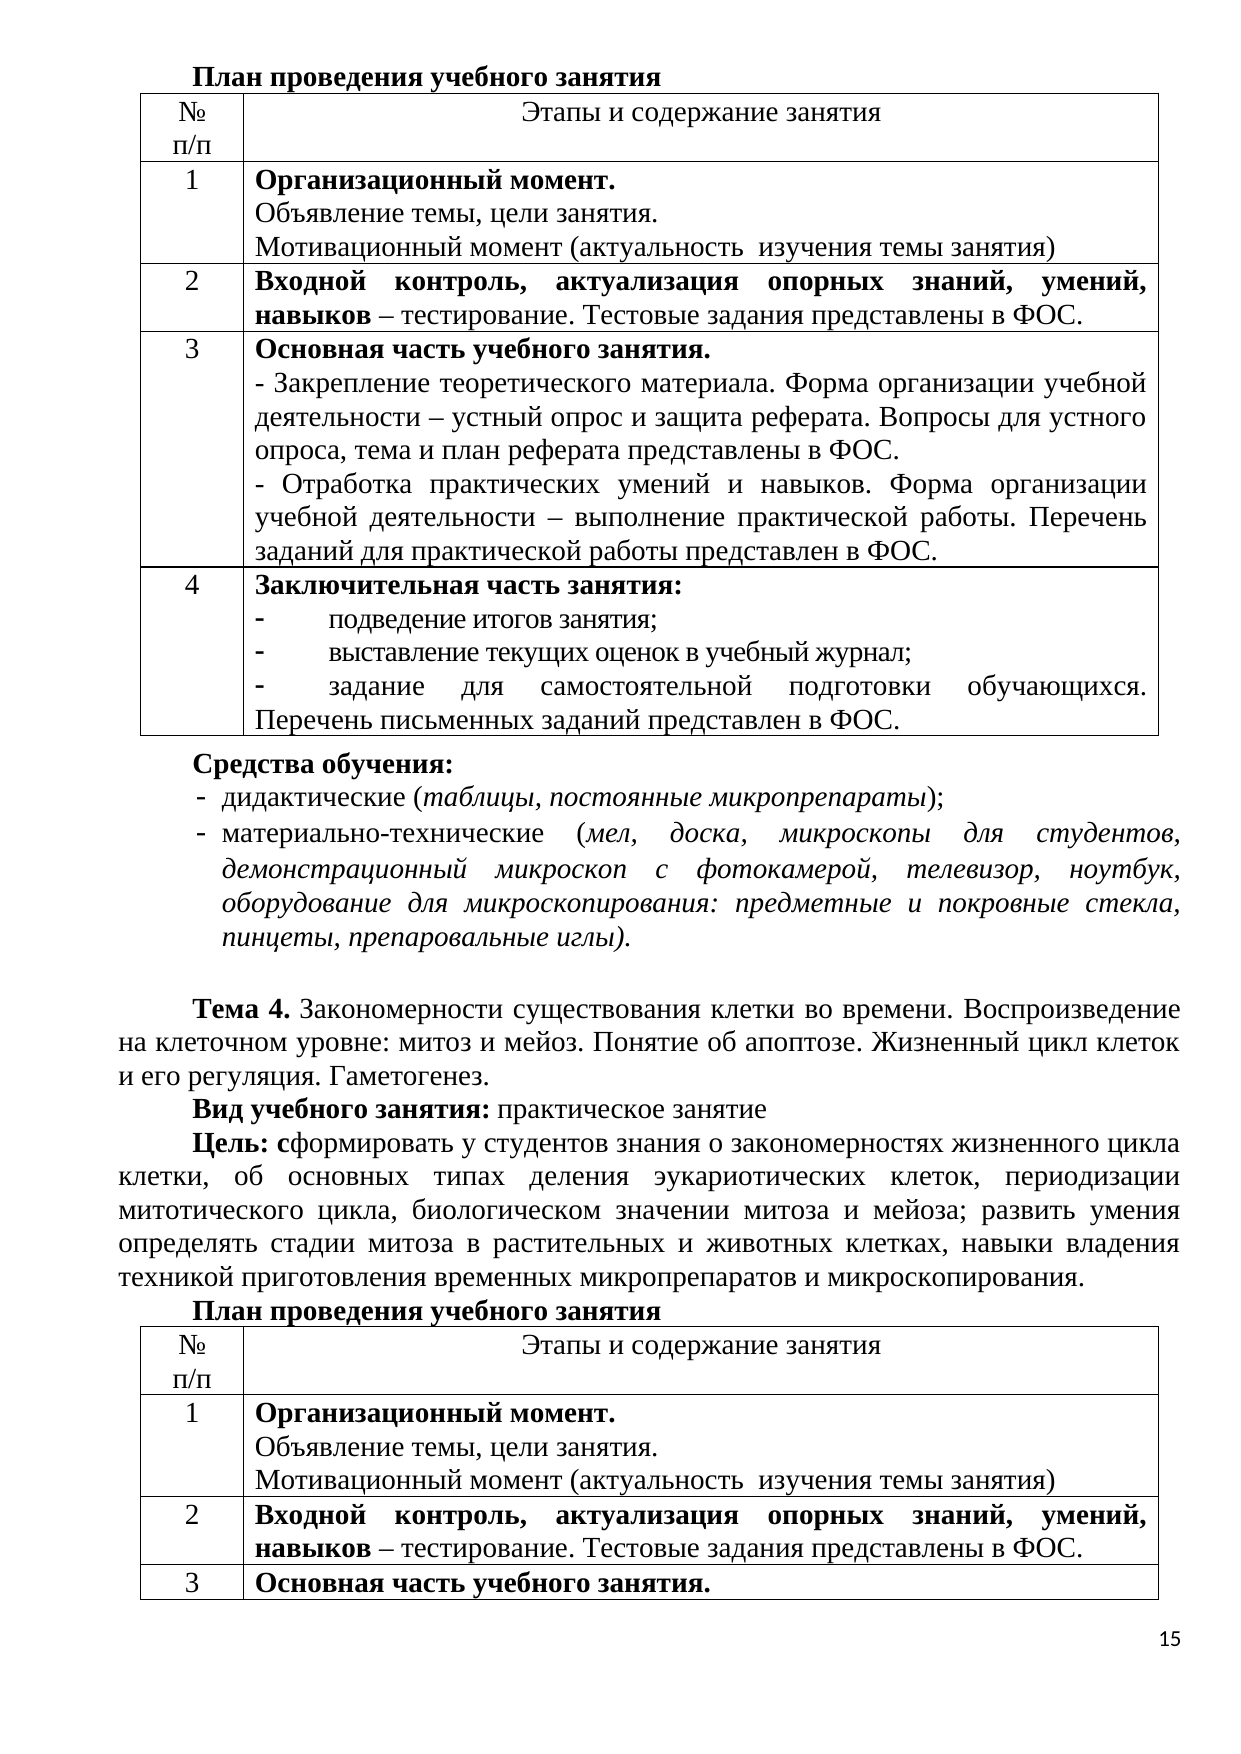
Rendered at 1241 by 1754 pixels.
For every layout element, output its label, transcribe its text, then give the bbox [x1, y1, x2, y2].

table_header № п/п [141, 1327, 243, 1394]
table_header № п/п [141, 94, 243, 161]
table_cell 1 [141, 1395, 243, 1496]
text План проведения учебного занятия [118, 1293, 1181, 1326]
table_cell 2 [141, 264, 243, 331]
table_cell 2 [141, 1497, 243, 1564]
table_cell Организационный момент. Объявление темы, цели занятия. Мотивационный момент (актуальность изучения темы занятия) [244, 162, 1158, 262]
text Тема 4. Закономерности существования клетки во времени. Воспроизведение на клеточном уровне: митоз и мейоз. Понятие об апоптозе. Жизненный цикл клеток и его регуляция. Гаметогенез. [118, 991, 1181, 1091]
table_cell Организационный момент. Объявление темы, цели занятия. Мотивационный момент (актуальность изучения темы занятия) [244, 1395, 1158, 1496]
table_header Этапы и содержание занятия [244, 1327, 1158, 1394]
text Вид учебного занятия: практическое занятие [118, 1091, 1181, 1125]
table_header Этапы и содержание занятия [244, 94, 1158, 161]
table_cell 1 [141, 162, 243, 262]
table_cell Основная часть учебного занятия. - Закрепление теоретического материала. Форма организации учебной деятельности – устный опрос и защита реферата. Вопросы для устного опроса, тема и план реферата представлены в ФОС. - Отработка практических умений и навыков. Форма организации учебной деятельности – выполнение практической работы. Перечень заданий для практической работы представлен в ФОС. [244, 332, 1158, 566]
table_cell 3 [141, 1565, 243, 1599]
table_cell 3 [141, 332, 243, 566]
table_cell Входной контроль, актуализация опорных знаний, умений, навыков – тестирование. Тестовые задания представлены в ФОС. [244, 1497, 1158, 1564]
text План проведения учебного занятия [118, 59, 1181, 93]
table_cell Заключительная часть занятия: подведение итогов занятия; выставление текущих оценок в учебный журнал; задание для самостоятельной подготовки обучающихся. Перечень письменных заданий представлен в ФОС. [244, 568, 1158, 735]
list дидактические (таблицы, постоянные микропрепараты); [192, 779, 1181, 816]
text Средства обучения: [118, 746, 1181, 779]
text Цель: сформировать у студентов знания о закономерностях жизненного цикла клетки, об основных типах деления эукариотических клеток, периодизации митотического цикла, биологическом значении митоза и мейоза; развить умения определять стадии митоза в растительных и животных клетках, навыки владения техникой приготовления временных микропрепаратов и микроскопирования. [118, 1125, 1181, 1293]
table_cell 4 [141, 568, 243, 735]
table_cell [244, 1565, 1158, 1599]
list материально-технические (мел, доска, микроскопы для студентов, демонстрационный микроскоп с фотокамерой, телевизор, ноутбук, оборудование для микроскопирования: предметные и покровные стекла, пинцеты, препаровальные иглы). [192, 816, 1181, 952]
table_cell Входной контроль, актуализация опорных знаний, умений, навыков – тестирование. Тестовые задания представлены в ФОС. [244, 264, 1158, 331]
